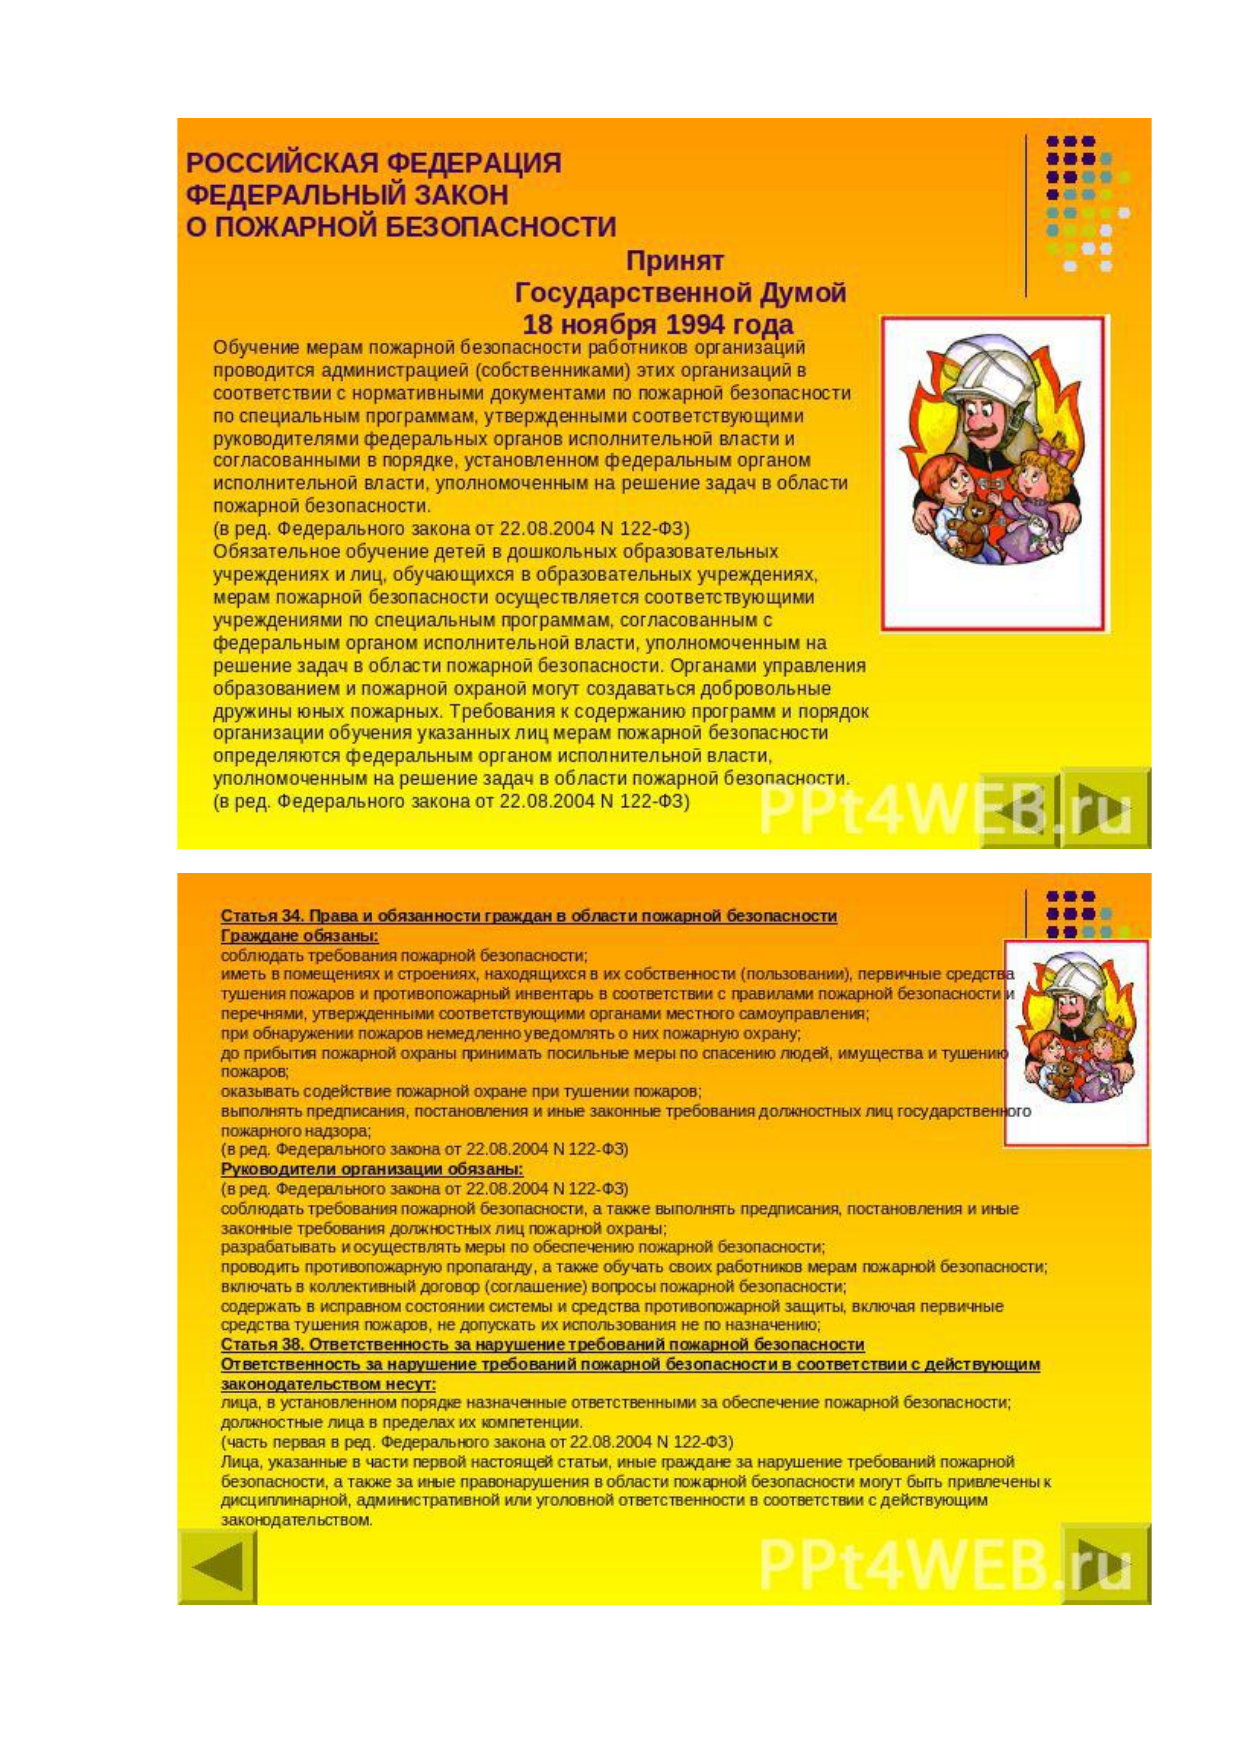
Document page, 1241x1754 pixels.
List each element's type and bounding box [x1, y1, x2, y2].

picture [177, 118, 1152, 849]
picture [177, 873, 1152, 1605]
